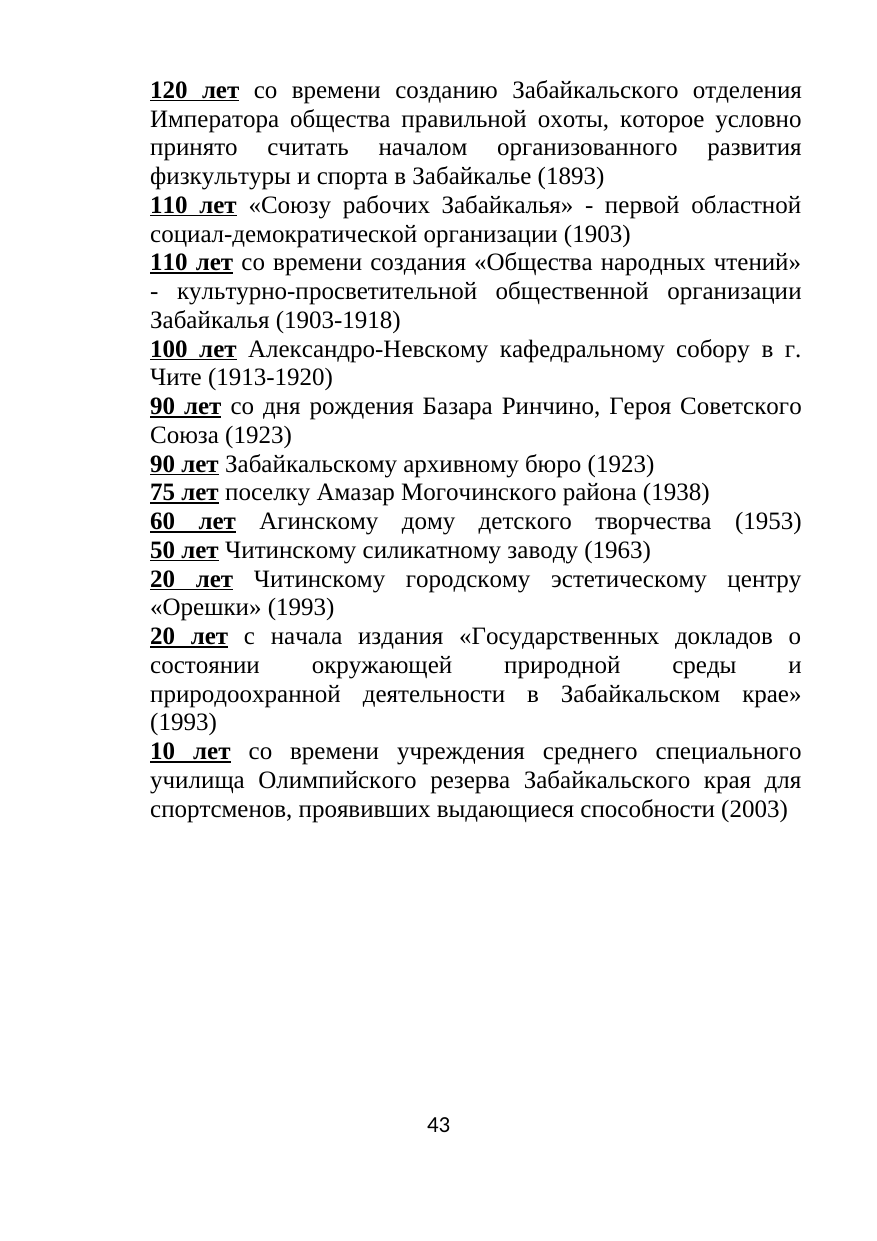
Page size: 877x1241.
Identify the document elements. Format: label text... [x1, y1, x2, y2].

list 10 лет со времени учреждения среднего специального училища Олимпийского резерва Забайкальского края для спортсменов, проявивших выдающиеся способности (2003) [150, 736, 802, 822]
list 60 лет Агинскому дому детского творчества (1953) 50 лет Читинскому силикатному заводу (1963) [150, 506, 802, 564]
list 75 лет поселку Амазар Могочинского района (1938) [150, 477, 802, 506]
list 20 лет Читинскому городскому эстетическому центру «Орешки» (1993) [150, 564, 802, 621]
list 90 лет со дня рождения Базара Ринчино, Героя Советского Союза (1923) [150, 391, 802, 449]
list 110 лет со времени создания «Общества народных чтений» - культурно-просветительной общественной организации Забайкалья (1903-1918) [150, 247, 802, 334]
list 20 лет с начала издания «Государственных докладов о состоянии окружающей природной среды и природоохранной деятельности в Забайкальском крае» (1993) [150, 621, 802, 736]
list 100 лет Александро-Невскому кафедральному собору в г. Чите (1913-1920) [150, 334, 802, 391]
list 110 лет «Союзу рабочих Забайкалья» - первой областной социал-демократической организации (1903) [150, 190, 802, 247]
list 90 лет Забайкальскому архивному бюро (1923) [150, 449, 802, 477]
list 120 лет со времени созданию Забайкальского отделения Императора общества правильной охоты, которое условно принято считать началом организованного развития физкультуры и спорта в Забайкалье (1893) [150, 75, 802, 190]
